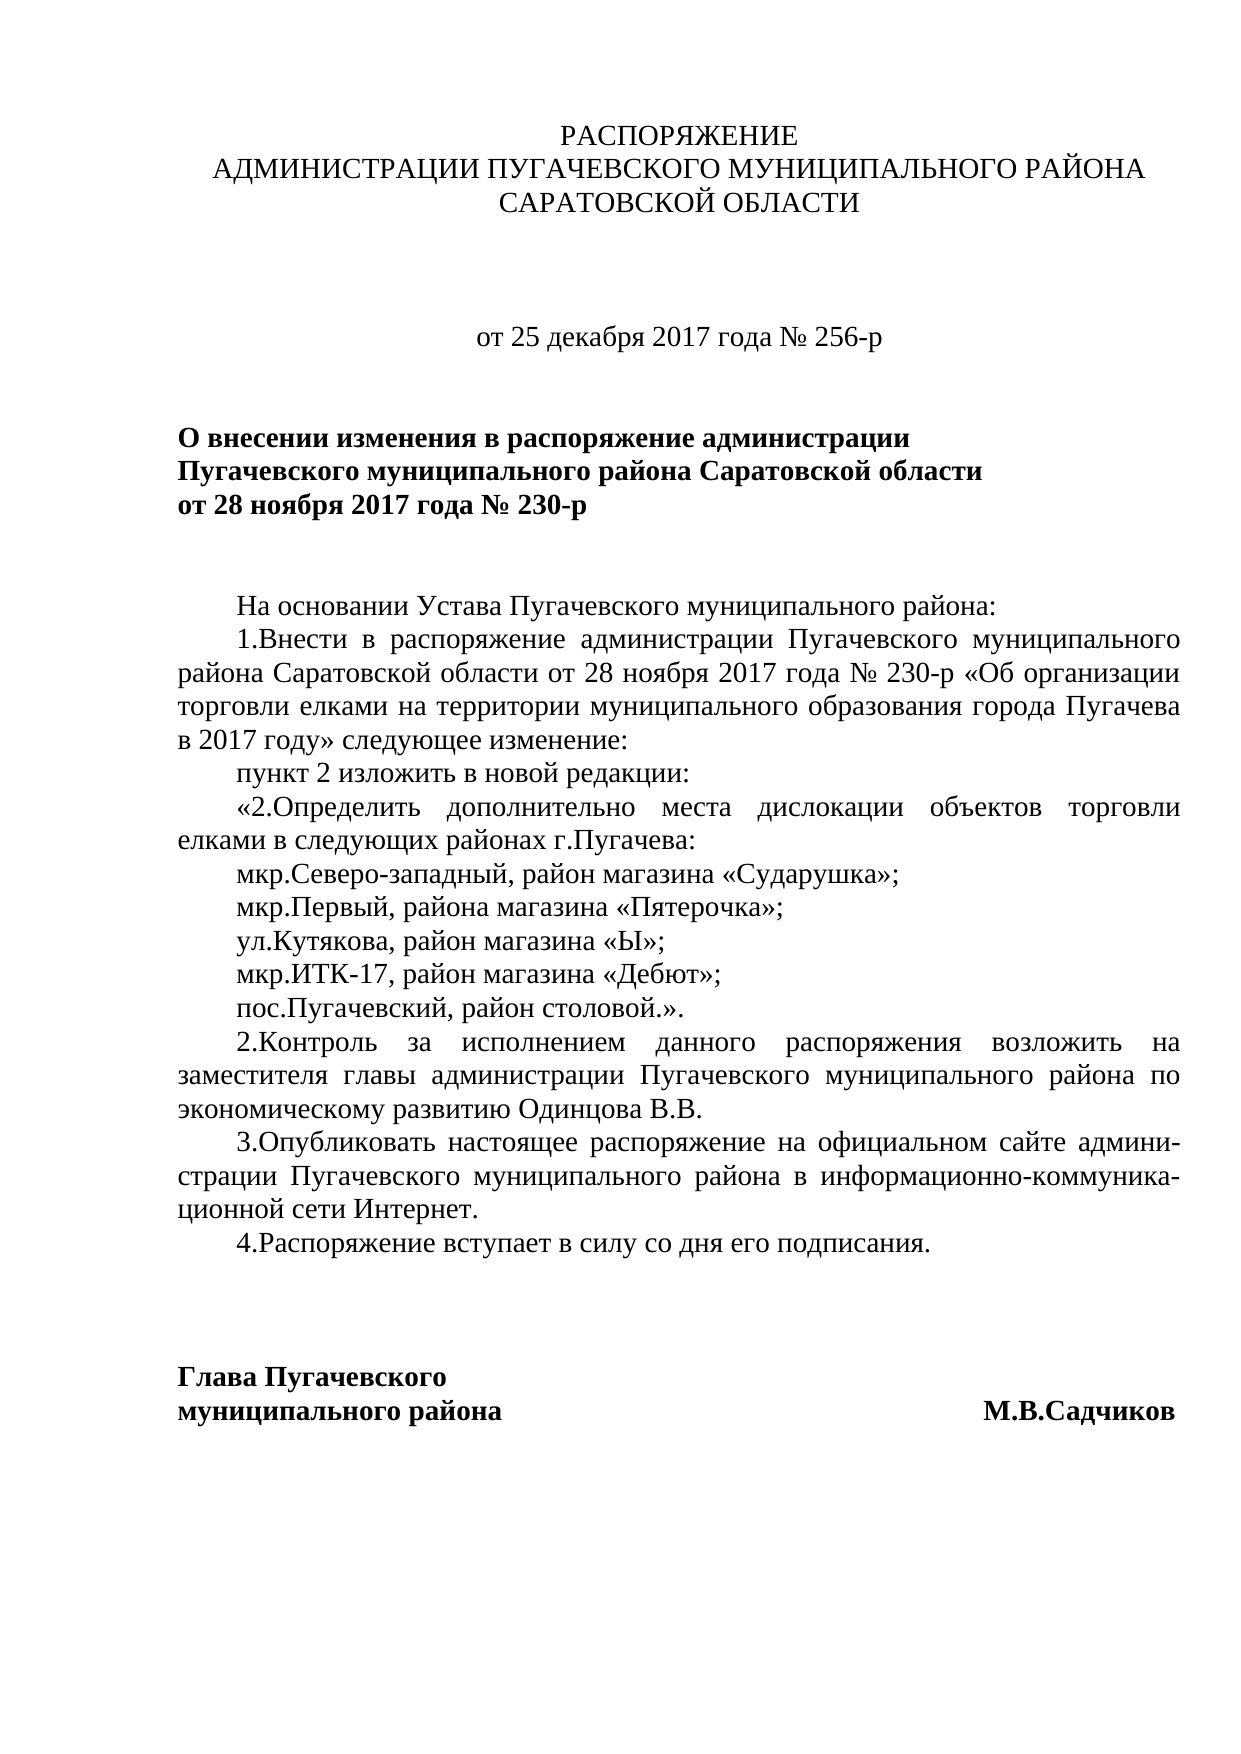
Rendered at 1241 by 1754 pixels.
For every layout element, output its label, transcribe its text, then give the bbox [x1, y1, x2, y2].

text «2.Определить дополнительно места дислокации объектов торговли елками в следующих районах г.Пугачева: [177, 789, 1181, 856]
text от 25 декабря 2017 года № 256-р [177, 319, 1181, 353]
text 2.Контроль за исполнением данного распоряжения возложить на заместителя главы администрации Пугачевского муниципального района по экономическому развитию Одинцова В.В. [177, 1024, 1181, 1124]
text На основании Устава Пугачевского муниципального района: [177, 588, 1181, 621]
text 1.Внести в распоряжение администрации Пугачевского муниципального района Саратовской области от 28 ноября 2017 года № 230-р «Об организации торговли елками на территории муниципального образования города Пугачева в 2017 году» следующее изменение: [177, 621, 1181, 755]
text мкр.ИТК-17, район магазина «Дебют»; [177, 957, 1181, 990]
text пункт 2 изложить в новой редакции: [177, 755, 1181, 789]
text мкр.Северо-западный, район магазина «Сударушка»; [177, 856, 1181, 889]
text мкр.Первый, района магазина «Пятерочка»; [177, 889, 1181, 923]
text пос.Пугачевский, район столовой.». [177, 990, 1181, 1024]
text О внесении изменения в распоряжение администрации [177, 420, 1181, 453]
text Глава Пугачевского [177, 1359, 1181, 1393]
text Пугачевского муниципального района Саратовской области [177, 453, 1181, 487]
text от 28 ноября 2017 года № 230-р [177, 487, 1181, 521]
text РАСПОРЯЖЕНИЕ [177, 118, 1181, 152]
text муниципального района М.В.Садчиков [177, 1393, 1181, 1426]
text ул.Кутякова, район магазина «Ы»; [177, 923, 1181, 957]
text 3.Опубликовать настоящее распоряжение на официальном сайте админи-страции Пугачевского муниципального района в информационно-коммуника-ционной сети Интернет. [177, 1124, 1181, 1225]
text АДМИНИСТРАЦИИ ПУГАЧЕВСКОГО МУНИЦИПАЛЬНОГО РАЙОНА САРАТОВСКОЙ ОБЛАСТИ [177, 152, 1181, 219]
text 4.Распоряжение вступает в силу со дня его подписания. [177, 1225, 1181, 1258]
